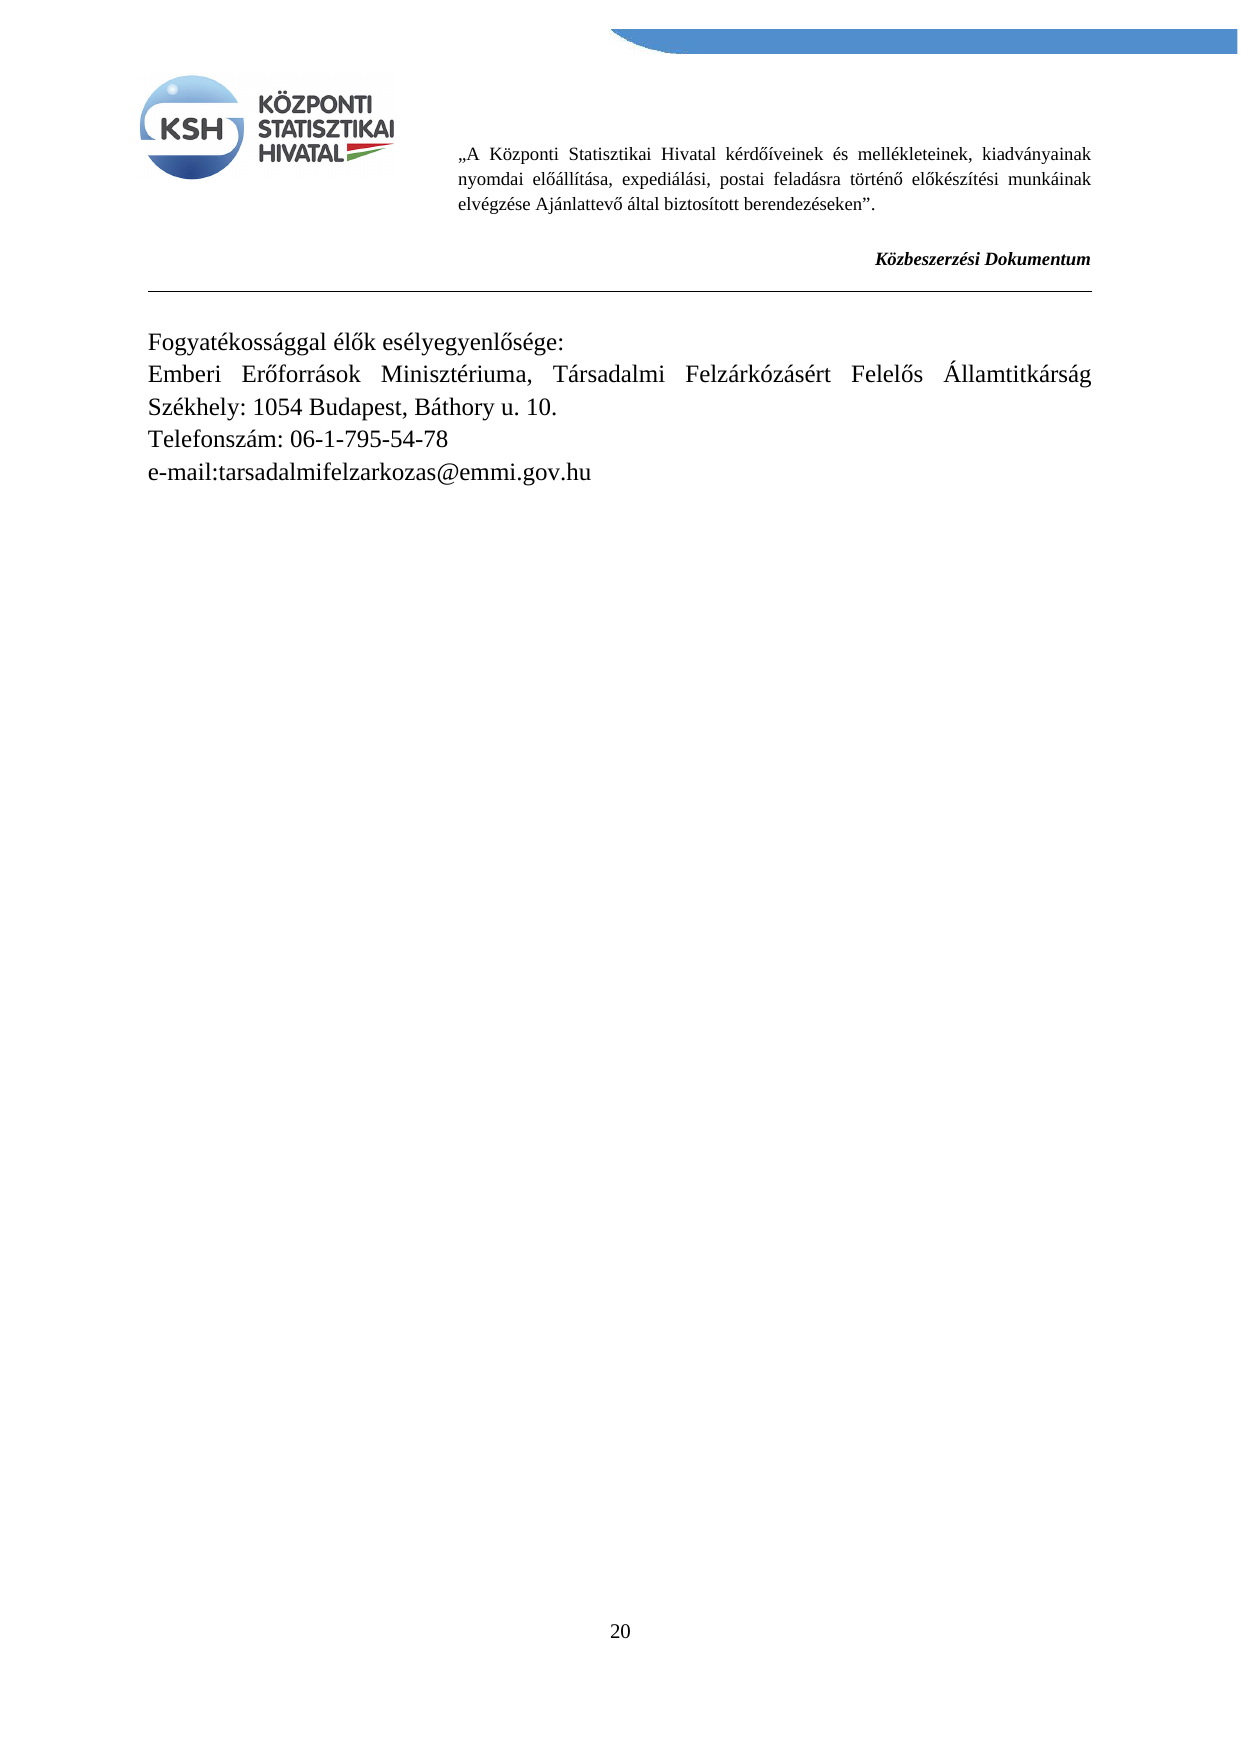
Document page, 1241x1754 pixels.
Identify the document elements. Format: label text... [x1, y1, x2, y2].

list Fogyatékossággal élők esélyegyenlősége: [148, 327, 1092, 356]
list e-mail:tarsadalmifelzarkozas@emmi.gov.hu [148, 457, 1092, 486]
list Emberi Erőforrások Minisztériuma, Társadalmi Felzárkózásért Felelős Államtitkárság Székhely: 1054 Budapest, Báthory u. 10. [148, 359, 1092, 421]
list Telefonszám: 06-1-795-54-78 [148, 424, 1092, 453]
picture [137, 73, 396, 180]
picture [292, 29, 1238, 54]
